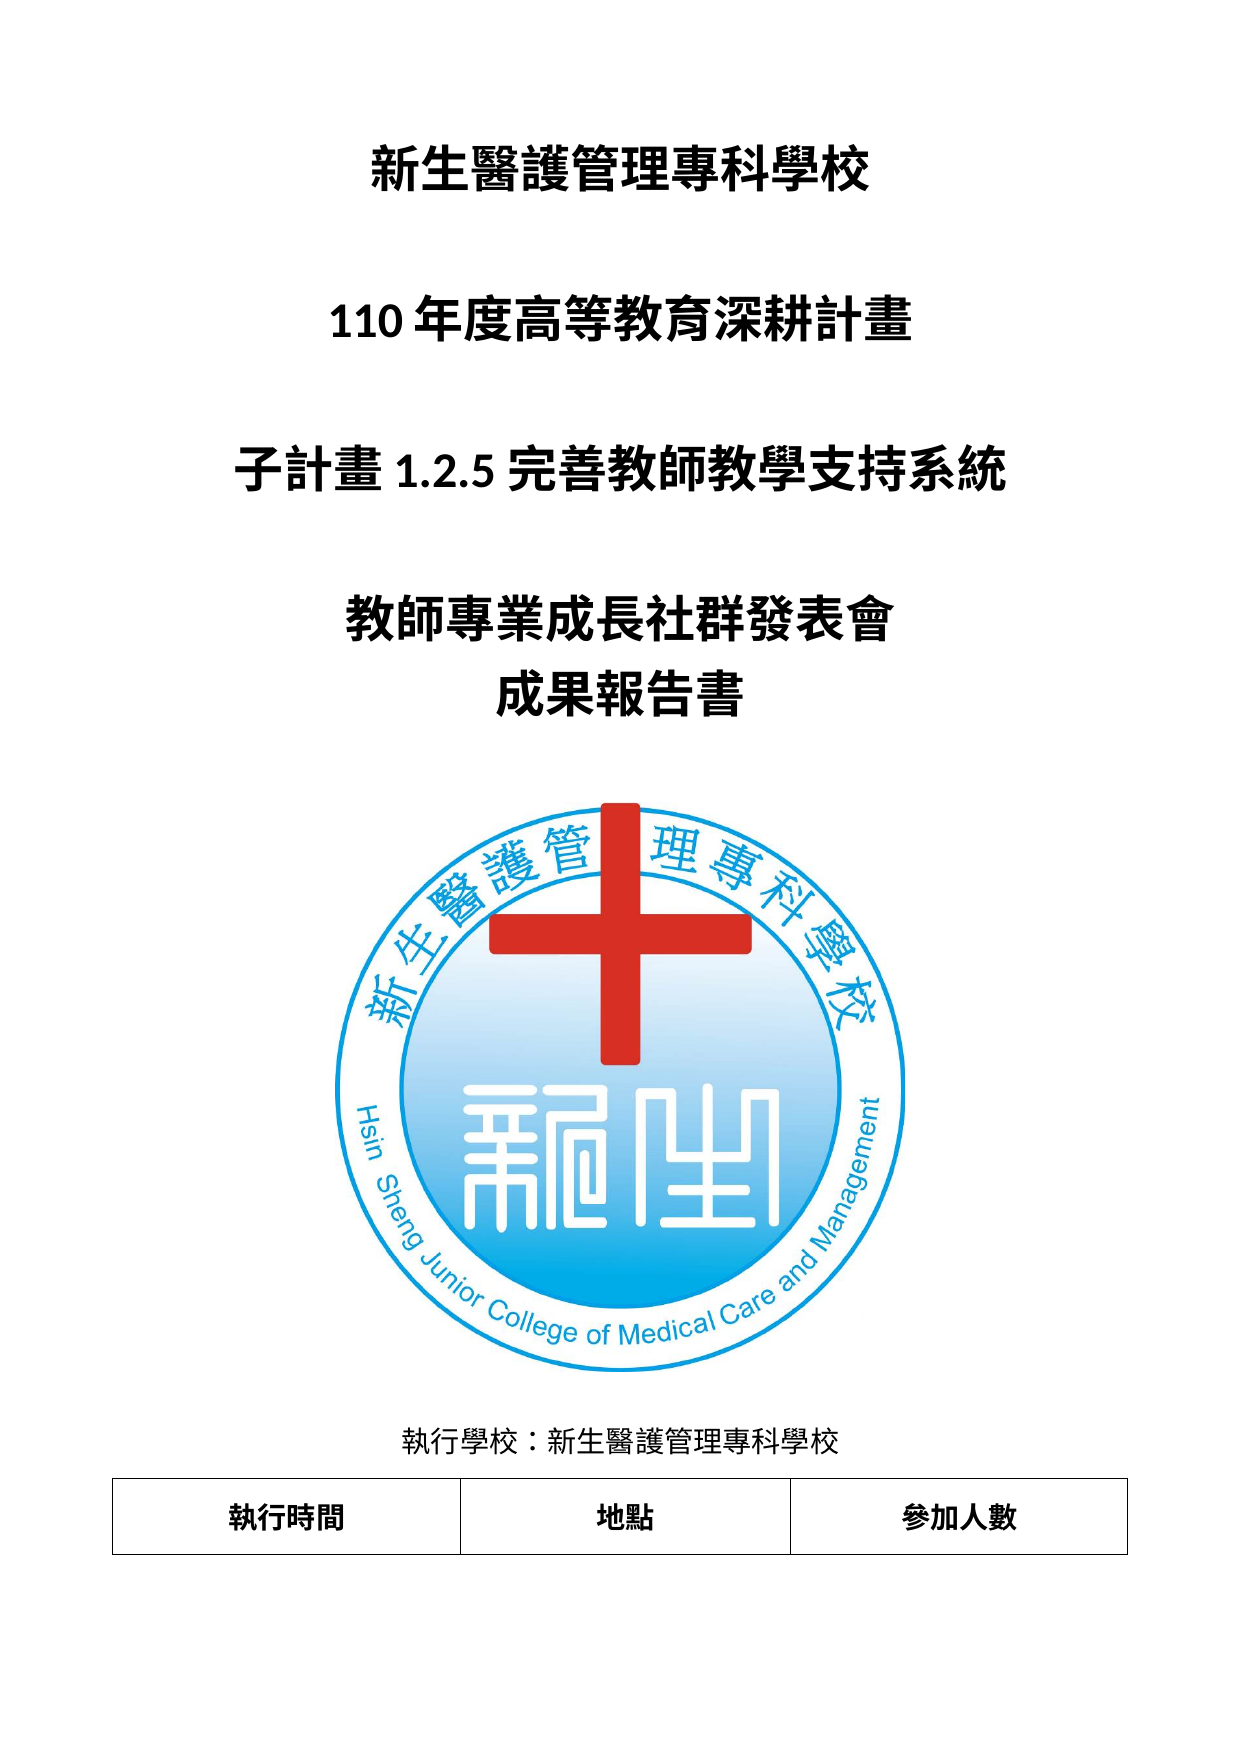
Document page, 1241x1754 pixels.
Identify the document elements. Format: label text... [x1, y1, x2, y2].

table_header 執行時間 [113, 1479, 460, 1554]
table_header 地點 [461, 1479, 790, 1554]
picture [645, 1105, 906, 1372]
table_header 參加人數 [791, 1479, 1127, 1554]
text 執行學校：新生醫護管理專科學校 [118, 1403, 1122, 1478]
text 新生醫護管理專科學校 [118, 128, 1122, 203]
text 成果報告書 [118, 653, 1122, 728]
text 110年度高等教育深耕計畫 [118, 278, 1122, 353]
picture [335, 802, 906, 1368]
text 子計畫1.2.5 完善教師教學支持系統 [118, 428, 1122, 503]
picture [335, 1105, 594, 1372]
text 教師專業成長社群發表會 [118, 578, 1122, 653]
